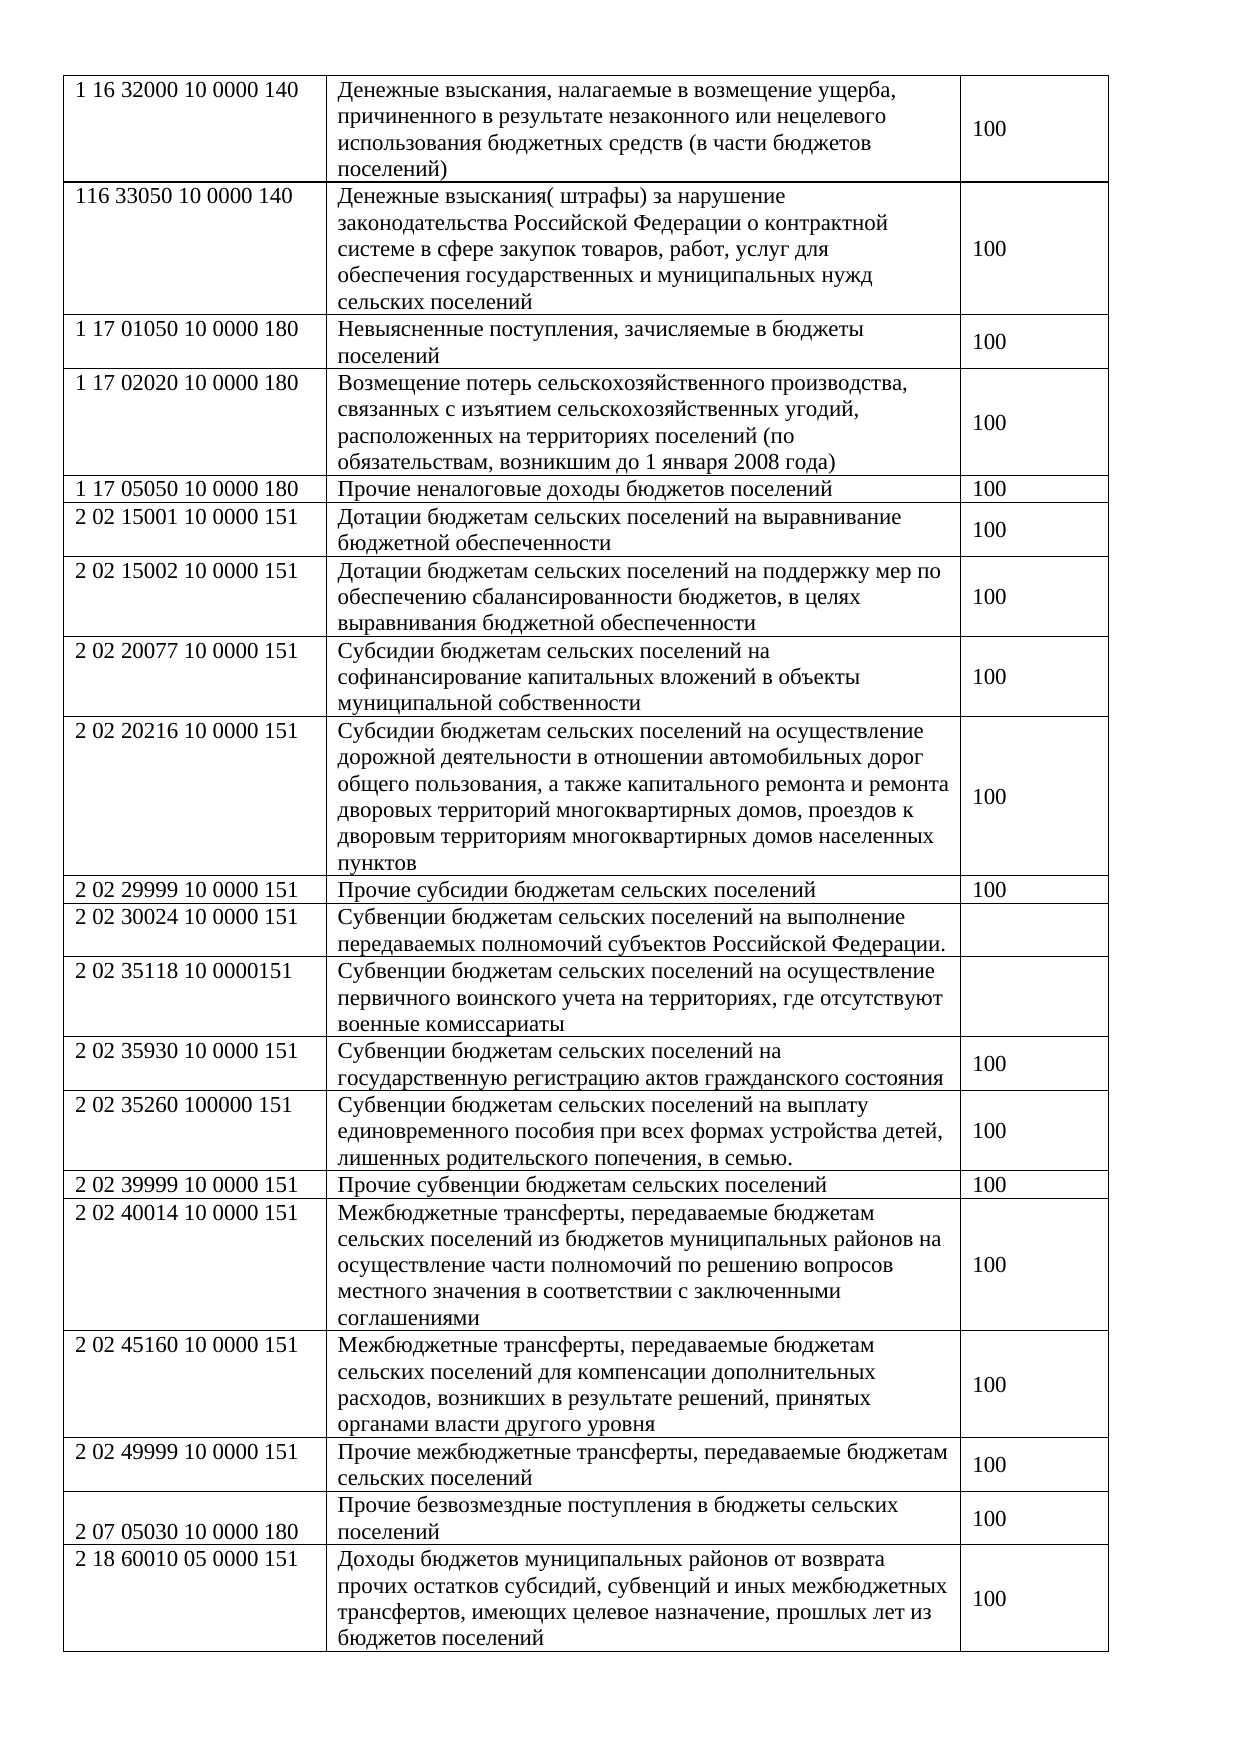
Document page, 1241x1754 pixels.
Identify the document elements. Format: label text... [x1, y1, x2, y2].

table_cell Субвенции бюджетам сельских поселений на выполнение передаваемых полномочий субъектов Российской Федерации. [327, 904, 960, 956]
table_cell Прочие межбюджетные трансферты, передаваемые бюджетам сельских поселений [327, 1438, 960, 1491]
table_cell Невыясненные поступления, зачисляемые в бюджеты поселений [327, 315, 960, 368]
table_cell 1 17 05050 10 0000 180 [64, 476, 326, 502]
table_cell 100 [961, 637, 1108, 716]
table_cell 100 [961, 1545, 1108, 1651]
table_cell Прочие субвенции бюджетам сельских поселений [327, 1171, 960, 1197]
table_cell 2 02 49999 10 0000 151 [64, 1438, 326, 1491]
table_cell 1 17 01050 10 0000 180 [64, 315, 326, 368]
table_cell 2 02 20216 10 0000 151 [64, 717, 326, 875]
table_cell 2 02 35118 10 0000151 [64, 957, 326, 1036]
table_cell Дотации бюджетам сельских поселений на выравнивание бюджетной обеспеченности [327, 503, 960, 556]
table_cell 2 07 05030 10 0000 180 [64, 1492, 326, 1544]
table_cell 100 [961, 717, 1108, 875]
table_cell Субвенции бюджетам сельских поселений на государственную регистрацию актов гражданского состояния [327, 1037, 960, 1090]
table_cell Субсидии бюджетам сельских поселений на осуществление дорожной деятельности в отношении автомобильных дорог общего пользования, а также капитального ремонта и ремонта дворовых территорий многоквартирных домов, проездов к дворовым территориям многоквартирных домов населенных пунктов [327, 717, 960, 875]
table_cell 100 [961, 369, 1108, 474]
table_cell Денежные взыскания, налагаемые в возмещение ущерба, причиненного в результате незаконного или нецелевого использования бюджетных средств (в части бюджетов поселений) [327, 76, 960, 181]
table_cell [961, 957, 1108, 1036]
table_cell 100 [961, 557, 1108, 636]
table_cell 100 [961, 876, 1108, 902]
table_cell Субвенции бюджетам сельских поселений на выплату единовременного пособия при всех формах устройства детей, лишенных родительского попечения, в семью. [327, 1091, 960, 1170]
table_cell 100 [961, 315, 1108, 368]
table_cell 100 [961, 476, 1108, 502]
table_cell 2 02 35260 100000 151 [64, 1091, 326, 1170]
table_cell Субвенции бюджетам сельских поселений на осуществление первичного воинского учета на территориях, где отсутствуют военные комиссариаты [327, 957, 960, 1036]
table_cell 2 02 35930 10 0000 151 [64, 1037, 326, 1090]
table_cell 2 02 45160 10 0000 151 [64, 1331, 326, 1437]
table_cell Прочие субсидии бюджетам сельских поселений [327, 876, 960, 902]
table_cell Прочие неналоговые доходы бюджетов поселений [327, 476, 960, 502]
table_cell Доходы бюджетов муниципальных районов от возврата прочих остатков субсидий, субвенций и иных межбюджетных трансфертов, имеющих целевое назначение, прошлых лет из бюджетов поселений [327, 1545, 960, 1651]
table_cell Дотации бюджетам сельских поселений на поддержку мер по обеспечению сбалансированности бюджетов, в целях выравнивания бюджетной обеспеченности [327, 557, 960, 636]
table_cell 2 02 39999 10 0000 151 [64, 1171, 326, 1197]
table_cell 100 [961, 76, 1108, 181]
table_cell 100 [961, 183, 1108, 314]
table_cell 2 02 30024 10 0000 151 [64, 904, 326, 956]
table_cell 2 02 20077 10 0000 151 [64, 637, 326, 716]
table_cell [961, 904, 1108, 956]
table_cell 100 [961, 1091, 1108, 1170]
table_cell 1 17 02020 10 0000 180 [64, 369, 326, 474]
table_cell 100 [961, 1492, 1108, 1544]
table_cell 2 02 40014 10 0000 151 [64, 1199, 326, 1330]
table_cell 100 [961, 1199, 1108, 1330]
table_cell 2 02 29999 10 0000 151 [64, 876, 326, 902]
table_cell 116 33050 10 0000 140 [64, 183, 326, 314]
table_cell Возмещение потерь сельскохозяйственного производства, связанных с изъятием сельскохозяйственных угодий, расположенных на территориях поселений (по обязательствам, возникшим до 1 января 2008 года) [327, 369, 960, 474]
table_cell Межбюджетные трансферты, передаваемые бюджетам сельских поселений из бюджетов муниципальных районов на осуществление части полномочий по решению вопросов местного значения в соответствии с заключенными соглашениями [327, 1199, 960, 1330]
table_cell 100 [961, 1438, 1108, 1491]
table_cell 1 16 32000 10 0000 140 [64, 76, 326, 181]
table_cell 100 [961, 1171, 1108, 1197]
table_cell 2 02 15001 10 0000 151 [64, 503, 326, 556]
table_cell 2 02 15002 10 0000 151 [64, 557, 326, 636]
table_cell Денежные взыскания( штрафы) за нарушение законодательства Российской Федерации о контрактной системе в сфере закупок товаров, работ, услуг для обеспечения государственных и муниципальных нужд сельских поселений [327, 183, 960, 314]
table_cell 2 18 60010 05 0000 151 [64, 1545, 326, 1651]
table_cell Межбюджетные трансферты, передаваемые бюджетам сельских поселений для компенсации дополнительных расходов, возникших в результате решений, принятых органами власти другого уровня [327, 1331, 960, 1437]
table_cell Субсидии бюджетам сельских поселений на софинансирование капитальных вложений в объекты муниципальной собственности [327, 637, 960, 716]
table_cell 100 [961, 503, 1108, 556]
table_cell Прочие безвозмездные поступления в бюджеты сельских поселений [327, 1492, 960, 1544]
table_cell 100 [961, 1331, 1108, 1437]
table_cell 100 [961, 1037, 1108, 1090]
